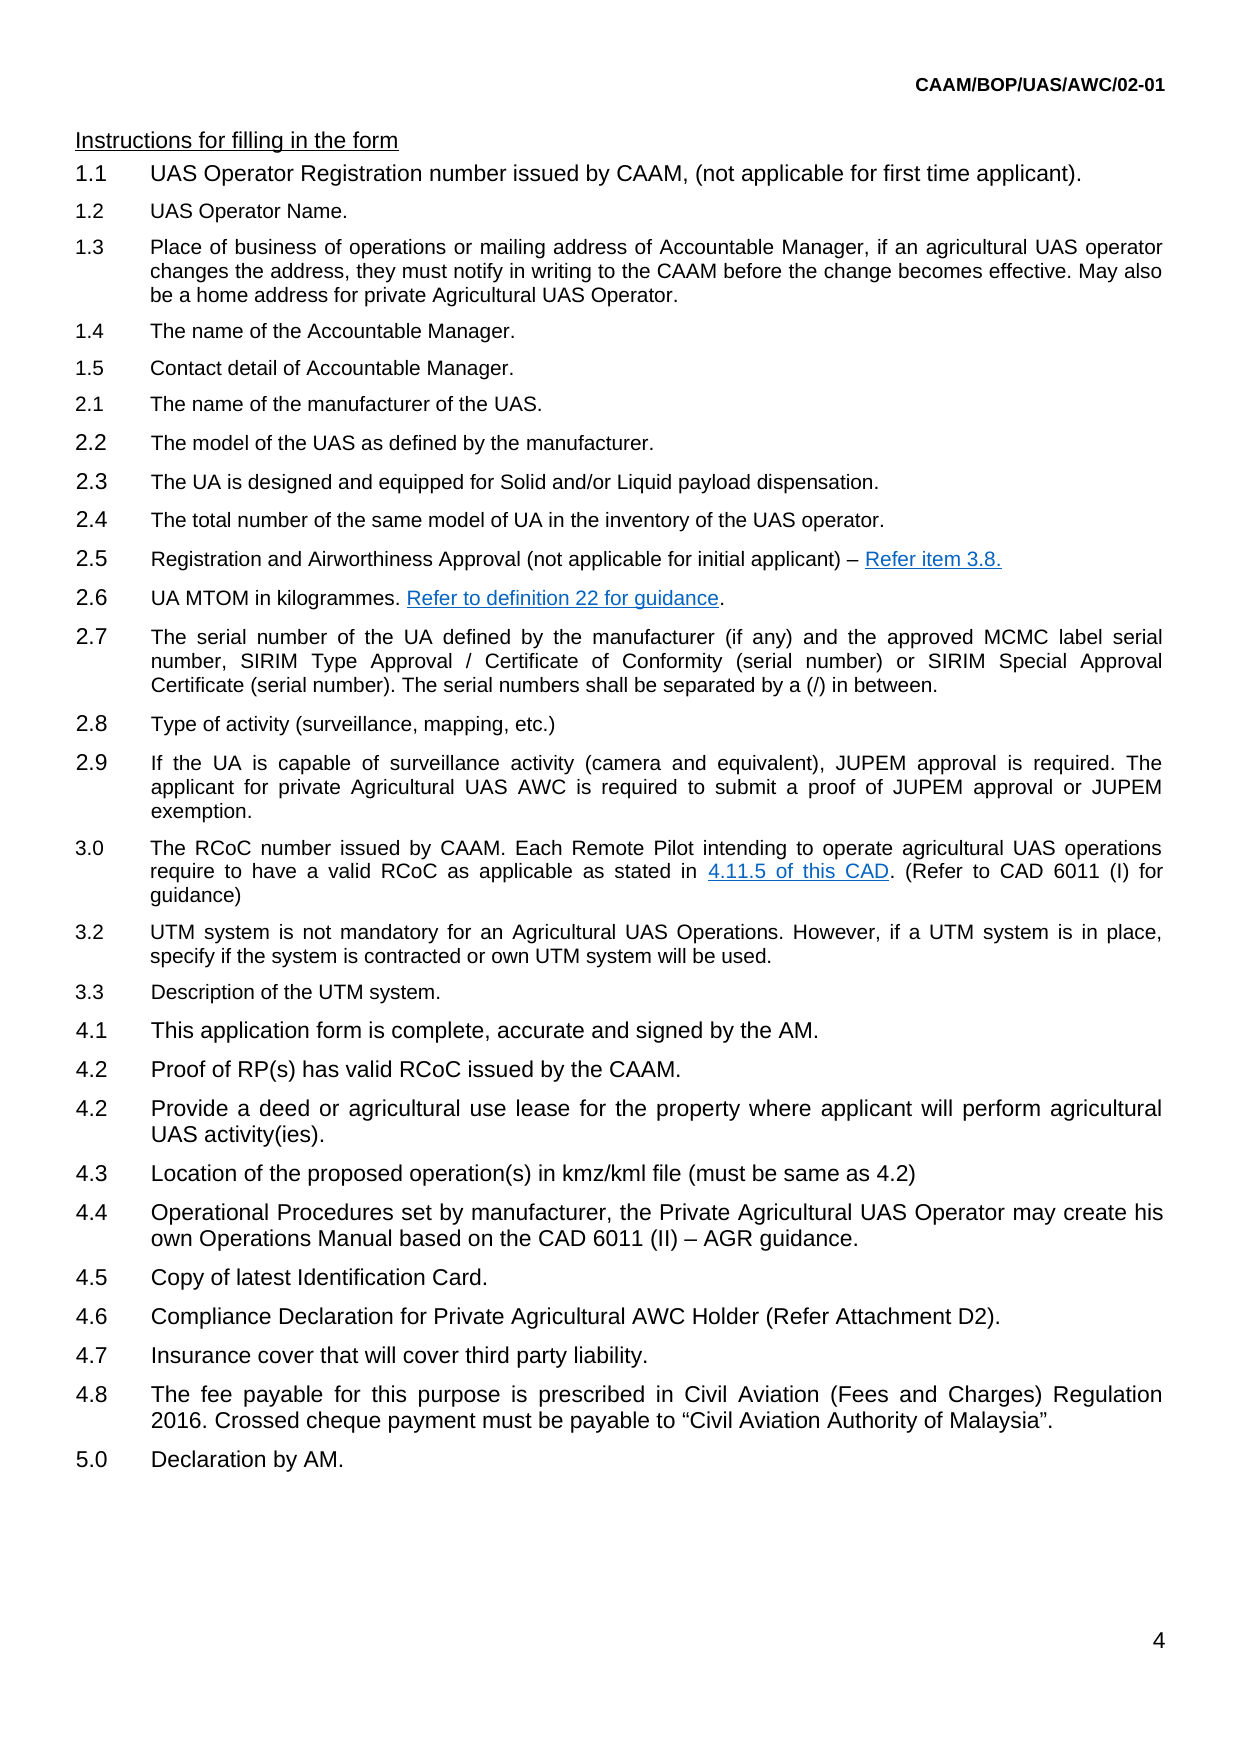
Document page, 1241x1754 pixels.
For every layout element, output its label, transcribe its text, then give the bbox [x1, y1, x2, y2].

text 4.8 The fee payable for this purpose is prescribed in Civil Aviation (Fees and Charges) Regulation 2016. Crossed cheque payment must be payable to “Civil Aviation Authority of Malaysia”. [76, 1381, 1164, 1434]
text 3.3 Description of the UTM system. [75, 980, 1164, 1004]
text 4.1 This application form is complete, accurate and signed by the AM. [76, 1017, 1164, 1043]
text 1.2 UAS Operator Name. [75, 198, 1164, 222]
text 1.3 Place of business of operations or mailing address of Accountable Manager, if an agricultural UAS operator changes the address, they must notify in writing to the CAAM before the change becomes effective. May also be a home address for private Agricultural UAS Operator. [75, 235, 1164, 307]
text 3.0 The RCoC number issued by CAAM. Each Remote Pilot intending to operate agricultural UAS operations require to have a valid RCoC as applicable as stated in 4.11.5 of this CAD. (Refer to CAD 6011 (I) for guidance) [75, 835, 1164, 907]
text 1.5 Contact detail of Accountable Manager. [75, 356, 1164, 380]
list The UA is designed and equipped for Solid and/or Liquid payload dispensation. [76, 468, 1164, 494]
text 4.7 Insurance cover that will cover third party liability. [76, 1342, 1164, 1368]
list The serial number of the UA defined by the manufacturer (if any) and the approved MCMC label serial number, SIRIM Type Approval / Certificate of Conformity (serial number) or SIRIM Special Approval Certificate (serial number). The serial numbers shall be separated by a (/) in between. [76, 623, 1164, 697]
text 5.0 Declaration by AM. [76, 1446, 1164, 1473]
text 3.2 UTM system is not mandatory for an Agricultural UAS Operations. However, if a UTM system is in place, specify if the system is contracted or own UTM system will be used. [75, 920, 1164, 968]
list UA MTOM in kilogrammes. Refer to definition 22 for guidance. [76, 584, 1164, 611]
list If the UA is capable of surveillance activity (camera and equivalent), JUPEM approval is required. The applicant for private Agricultural UAS AWC is required to submit a proof of JUPEM approval or JUPEM exemption. [76, 749, 1164, 823]
text Instructions for filling in the form [75, 127, 1165, 154]
list The model of the UAS as defined by the manufacturer. [75, 429, 1164, 455]
text 4.6 Compliance Declaration for Private Agricultural AWC Holder (Refer Attachment D2). [76, 1303, 1164, 1329]
text 4.2 Provide a deed or agricultural use lease for the property where applicant will perform agricultural UAS activity(ies). [76, 1095, 1164, 1147]
text 4.4 Operational Procedures set by manufacturer, the Private Agricultural UAS Operator may create his own Operations Manual based on the CAD 6011 (II) – AGR guidance. [76, 1199, 1164, 1252]
list Type of activity (surveillance, mapping, etc.) [76, 710, 1164, 736]
text 2.1 The name of the manufacturer of the UAS. [75, 392, 1164, 416]
text 1.1 UAS Operator Registration number issued by CAAM, (not applicable for first time applicant). [75, 160, 1165, 186]
list Registration and Airworthiness Approval (not applicable for initial applicant) – Refer item 3.8. [76, 545, 1164, 572]
list The total number of the same model of UA in the inventory of the UAS operator. [76, 506, 1164, 533]
text 1.4 The name of the Accountable Manager. [75, 319, 1164, 343]
text 4.3 Location of the proposed operation(s) in kmz/kml file (must be same as 4.2) [76, 1160, 1164, 1186]
text 4.5 Copy of latest Identification Card. [76, 1264, 1164, 1291]
text 4.2 Proof of RP(s) has valid RCoC issued by the CAAM. [76, 1056, 1164, 1082]
